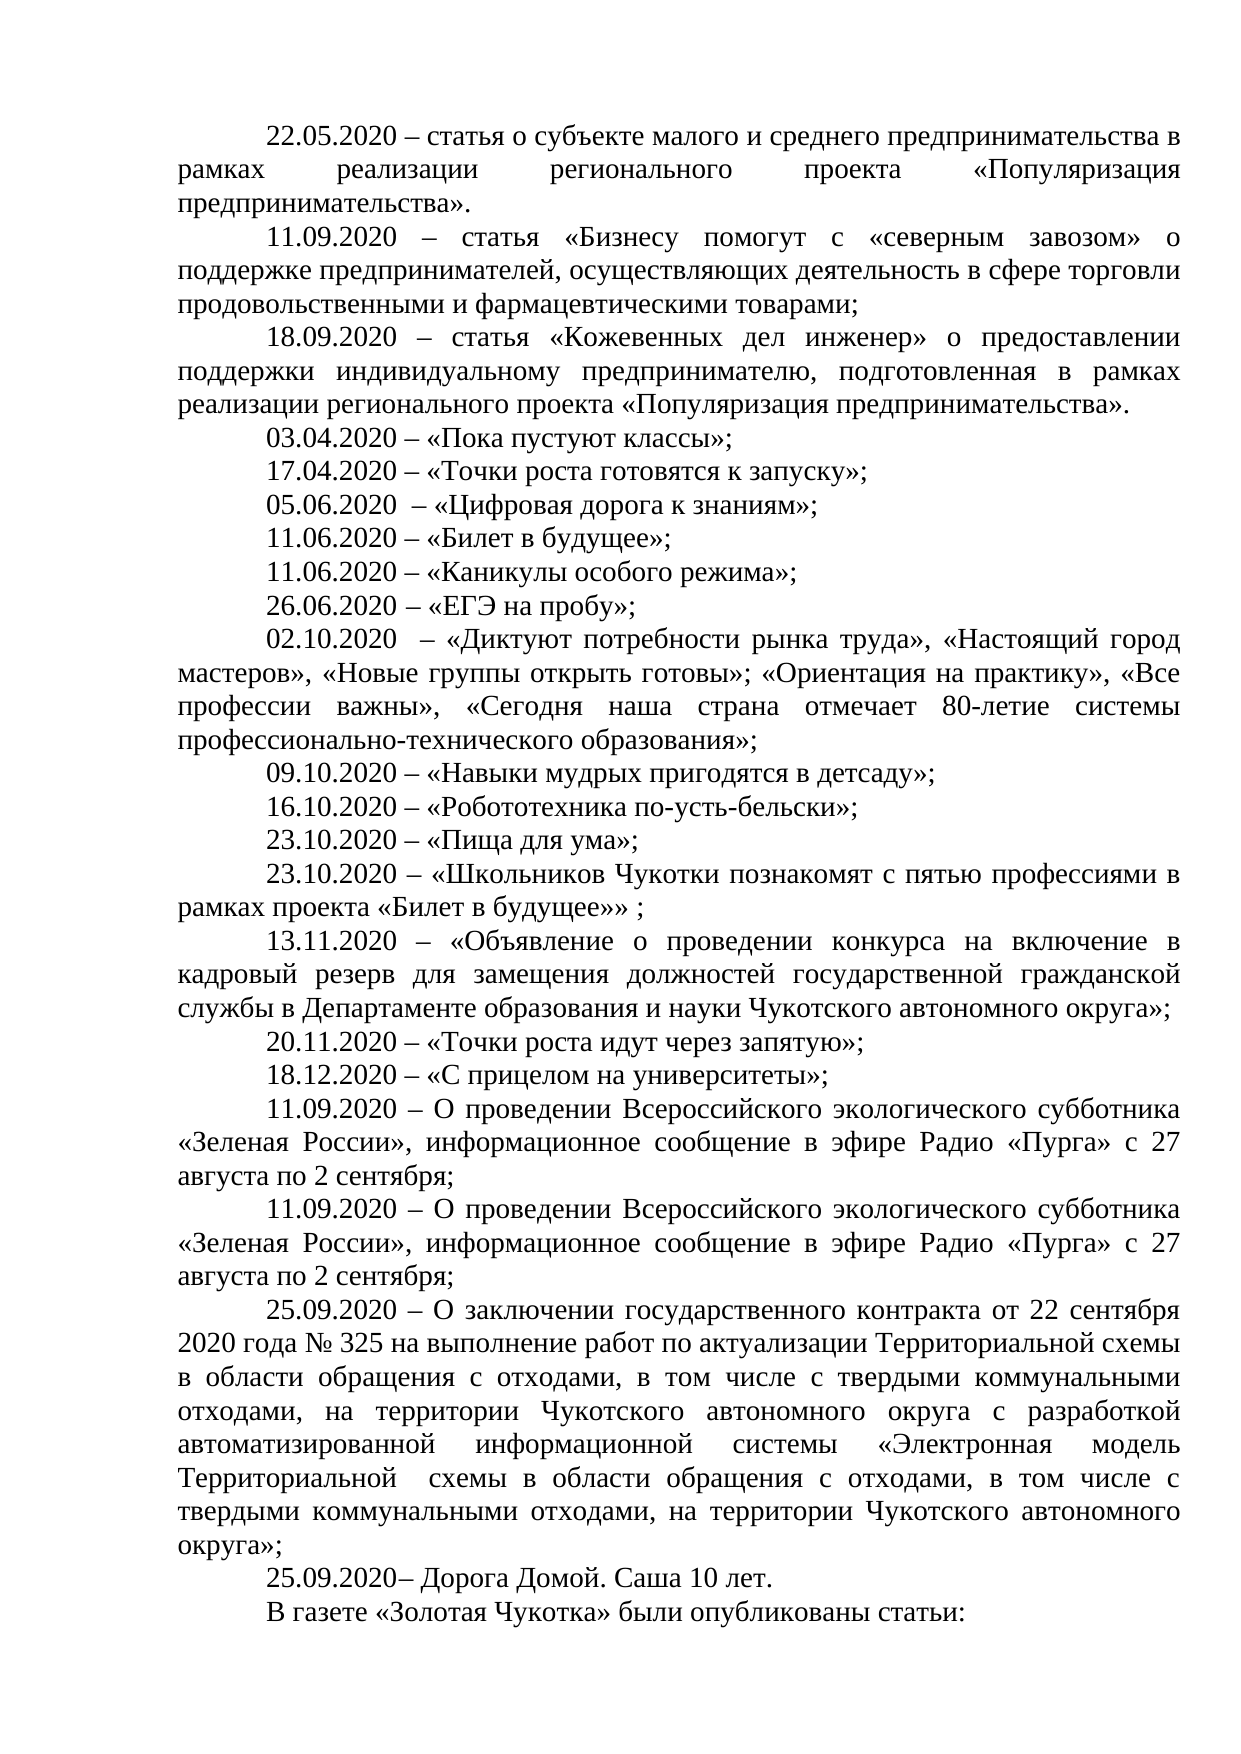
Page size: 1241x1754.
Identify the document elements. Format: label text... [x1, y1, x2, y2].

text 17.04.2020 – «Точки роста готовятся к запуску»; [177, 453, 1181, 487]
text 05.06.2020 – «Цифровая дорога к знаниям»; [177, 487, 1181, 521]
text 13.11.2020 – «Объявление о проведении конкурса на включение в кадровый резерв для замещения должностей государственной гражданской службы в Департаменте образования и науки Чукотского автономного округа»; [177, 923, 1181, 1024]
text 16.10.2020 – «Робототехника по-усть-бельски»; [177, 789, 1181, 822]
text 23.10.2020 – «Школьников Чукотки познакомят с пятью профессиями в рамках проекта «Билет в будущее»» ; [177, 856, 1181, 923]
text 03.04.2020 – «Пока пустуют классы»; [177, 420, 1181, 453]
text 23.10.2020 – «Пища для ума»; [177, 822, 1181, 856]
list В газете «Золотая Чукотка» были опубликованы статьи: [177, 1594, 1181, 1627]
list 11.09.2020 – О проведении Всероссийского экологического субботника «Зеленая России», информационное сообщение в эфире Радио «Пурга» с 27 августа по 2 сентября; [177, 1091, 1181, 1191]
list 11.09.2020 – О проведении Всероссийского экологического субботника «Зеленая России», информационное сообщение в эфире Радио «Пурга» с 27 августа по 2 сентября; [177, 1191, 1181, 1292]
text 22.05.2020 – статья о субъекте малого и среднего предпринимательства в рамках реализации регионального проекта «Популяризация предпринимательства». [177, 118, 1181, 219]
list 25.09.2020 – О заключении государственного контракта от 22 сентября 2020 года № 325 на выполнение работ по актуализации Территориальной схемы в области обращения с отходами, в том числе с твердыми коммунальными отходами, на территории Чукотского автономного округа с разработкой автоматизированной информационной системы «Электронная модель Территориальной схемы в области обращения с отходами, в том числе с твердыми коммунальными отходами, на территории Чукотского автономного округа»; [177, 1292, 1181, 1560]
text 20.11.2020 – «Точки роста идут через запятую»; [177, 1024, 1181, 1057]
text 11.06.2020 – «Каникулы особого режима»; [177, 554, 1181, 588]
text 02.10.2020 – «Диктуют потребности рынка труда», «Настоящий город мастеров», «Новые группы открыть готовы»; «Ориентация на практику», «Все профессии важны», «Сегодня наша страна отмечает 80-летие системы профессионально-технического образования»; [177, 621, 1181, 755]
text 18.09.2020 – статья «Кожевенных дел инженер» о предоставлении поддержки индивидуальному предпринимателю, подготовленная в рамках реализации регионального проекта «Популяризация предпринимательства». [177, 319, 1181, 420]
text 11.06.2020 – «Билет в будущее»; [177, 521, 1181, 554]
list – Дорога Домой. Саша 10 лет. [177, 1560, 1181, 1594]
list – «ЕГЭ на пробу»; [177, 588, 1181, 621]
text 11.09.2020 – статья «Бизнесу помогут с «северным завозом» о поддержке предпринимателей, осуществляющих деятельность в сфере торговли продовольственными и фармацевтическими товарами; [177, 219, 1181, 319]
text 18.12.2020 – «С прицелом на университеты»; [177, 1057, 1181, 1091]
text 09.10.2020 – «Навыки мудрых пригодятся в детсаду»; [177, 755, 1181, 789]
